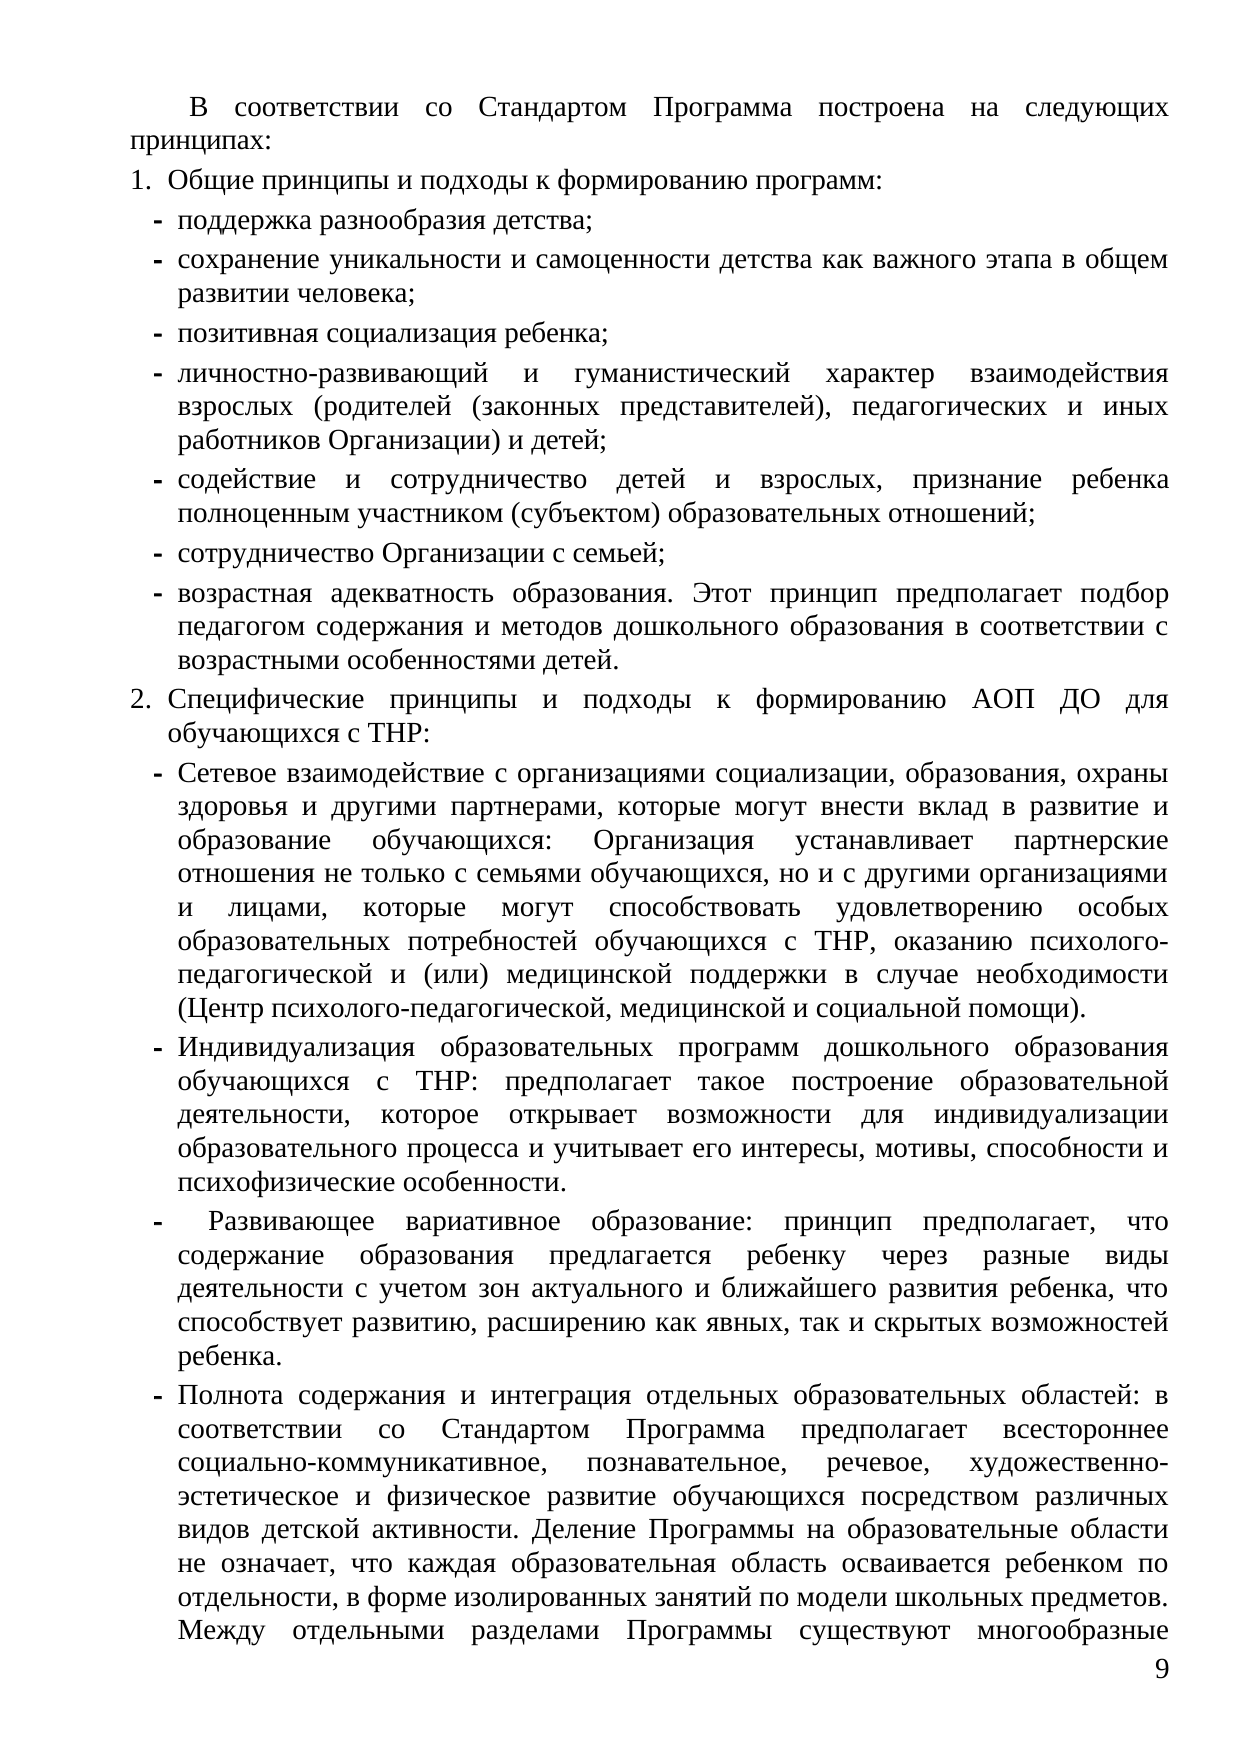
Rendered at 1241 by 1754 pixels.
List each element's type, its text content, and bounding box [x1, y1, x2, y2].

text В соответствии со Стандартом Программа построена на следующих принципах: [130, 89, 1169, 156]
text возрастная адекватность образования. Этот принцип предполагает подбор педагогом содержания и методов дошкольного образования в соответствии с возрастными особенностями детей. [153, 575, 1169, 675]
text Развивающее вариативное образование: принцип предполагает, что содержание образования предлагается ребенку через разные виды деятельности с учетом зон актуального и ближайшего развития ребенка, что способствует развитию, расширению как явных, так и скрытых возможностей ребенка. [153, 1203, 1169, 1371]
text поддержка разнообразия детства; [153, 202, 1169, 235]
text позитивная социализация ребенка; [153, 315, 1169, 348]
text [153, 1377, 1169, 1646]
list Общие принципы и подходы к формированию программ: [130, 162, 1169, 196]
text личностно-развивающий и гуманистический характер взаимодействия взрослых (родителей (законных представителей), педагогических и иных работников Организации) и детей; [153, 355, 1169, 455]
text сохранение уникальности и самоценности детства как важного этапа в общем развитии человека; [153, 242, 1169, 309]
text содействие и сотрудничество детей и взрослых, признание ребенка полноценным участником (субъектом) образовательных отношений; [153, 462, 1169, 529]
text Сетевое взаимодействие с организациями социализации, образования, охраны здоровья и другими партнерами, которые могут внести вклад в развитие и образование обучающихся: Организация устанавливает партнерские отношения не только с семьями обучающихся, но и с другими организациями и лицами, которые могут способствовать удовлетворению особых образовательных потребностей обучающихся с ТНР, оказанию психолого-педагогической и (или) медицинской поддержки в случае необходимости (Центр психолого-педагогической, медицинской и социальной помощи). [153, 755, 1169, 1023]
text сотрудничество Организации с семьей; [153, 535, 1169, 568]
text Индивидуализация образовательных программ дошкольного образования обучающихся с ТНР: предполагает такое построение образовательной деятельности, которое открывает возможности для индивидуализации образовательного процесса и учитывает его интересы, мотивы, способности и психофизические особенности. [153, 1029, 1169, 1197]
text Специфические принципы и подходы к формированию АОП ДО для обучающихся с ТНР: [130, 682, 1169, 749]
